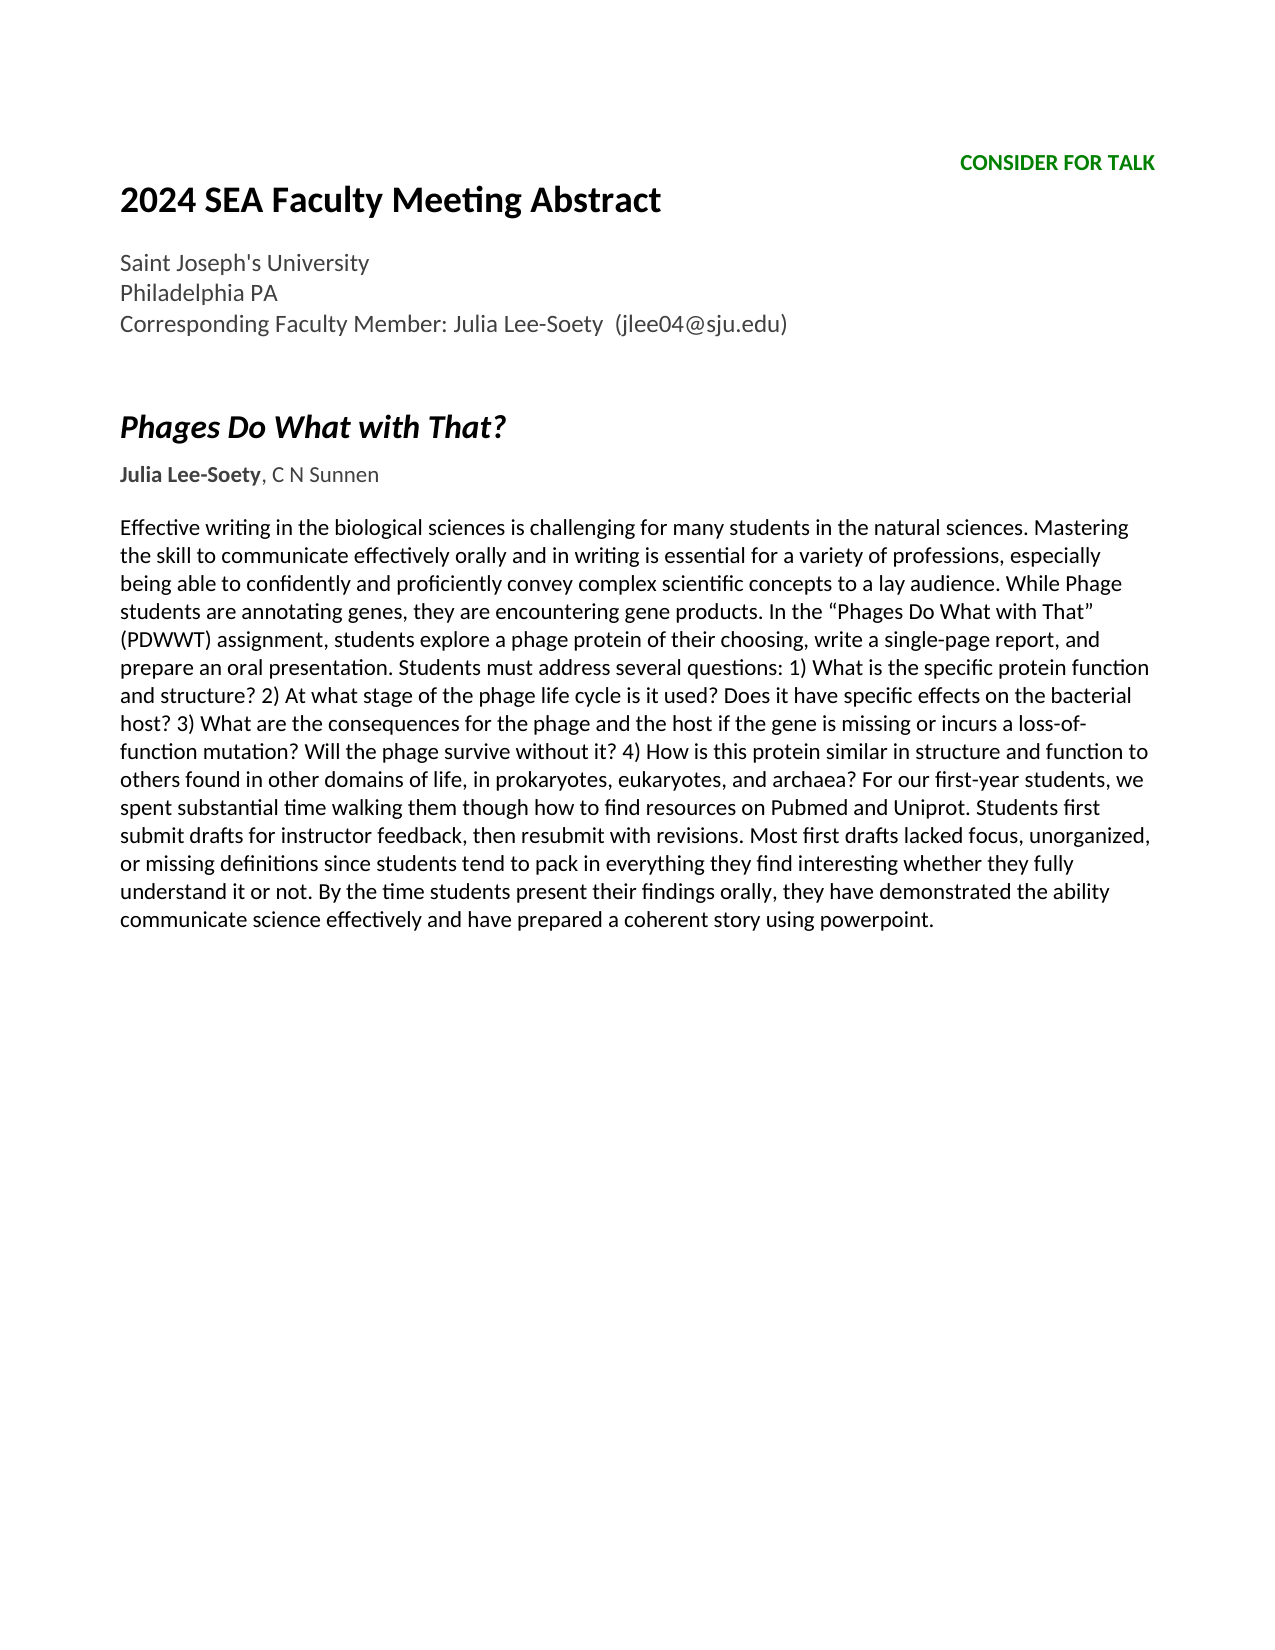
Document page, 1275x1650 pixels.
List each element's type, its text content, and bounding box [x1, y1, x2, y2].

text 2024 SEA Faculty Meeting Abstract [120, 176, 1155, 222]
text Julia Lee-Soety, C N Sunnen [120, 460, 1155, 488]
text Saint Joseph's University [120, 247, 1155, 277]
text Corresponding Faculty Member: Julia Lee-Soety (jlee04@sju.edu) [120, 308, 1155, 369]
text CONSIDER FOR TALK [120, 148, 1155, 176]
text Effective writing in the biological sciences is challenging for many students in the natural sciences. Mastering the skill to communicate effectively orally and in writing is essential for a variety of professions, especially being able to confidently and proficiently convey complex scientific concepts to a lay audience. While Phage students are annotating genes, they are encountering gene products. In the “Phages Do What with That” (PDWWT) assignment, students explore a phage protein of their choosing, write a single-page report, and prepare an oral presentation. Students must address several questions: 1) What is the specific protein function and structure? 2) At what stage of the phage life cycle is it used? Does it have specific effects on the bacterial host? 3) What are the consequences for the phage and the host if the gene is missing or incurs a loss-of-function mutation? Will the phage survive without it? 4) How is this protein similar in structure and function to others found in other domains of life, in prokaryotes, eukaryotes, and archaea? For our first-year students, we spent substantial time walking them though how to find resources on Pubmed and Uniprot. Students first submit drafts for instructor feedback, then resubmit with revisions. Most first drafts lacked focus, unorganized, or missing definitions since students tend to pack in everything they find interesting whether they fully understand it or not. By the time students present their findings orally, they have demonstrated the ability communicate science effectively and have prepared a coherent story using powerpoint. [120, 513, 1155, 933]
title Phages Do What with That? [120, 406, 1155, 447]
text Philadelphia PA [120, 277, 1155, 308]
